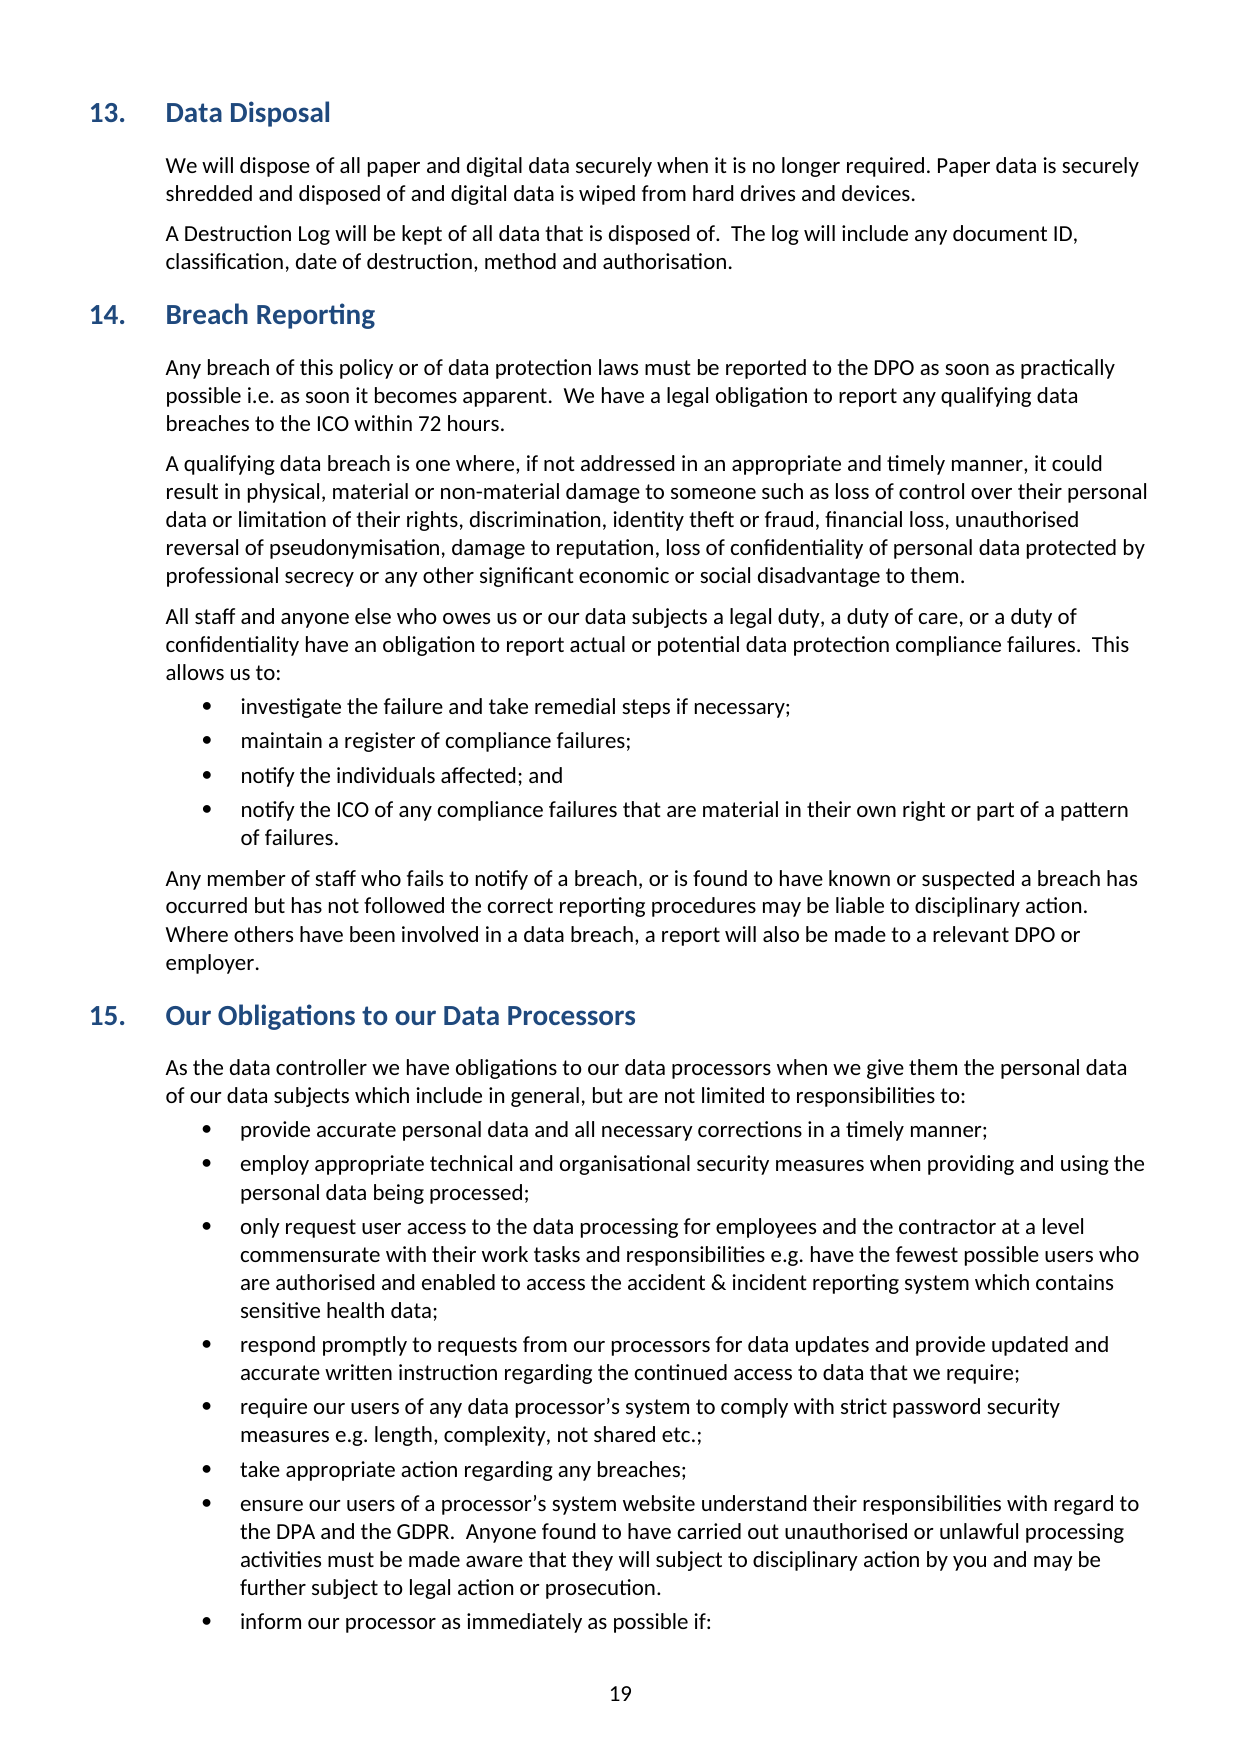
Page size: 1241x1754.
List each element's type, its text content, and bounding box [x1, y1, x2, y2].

text We will dispose of all paper and digital data securely when it is no longer required. Paper data is securely shredded and disposed of and digital data is wiped from hard drives and devices. [165, 151, 1152, 207]
text As the data controller we have obligations to our data processors when we give them the personal data of our data subjects which include in general, but are not limited to responsibilities to: [165, 1053, 1152, 1109]
list investigate the failure and take remedial steps if necessary; [203, 692, 1152, 720]
subtitle Our Obligations to our Data Processors [89, 997, 1152, 1032]
text All staff and anyone else who owes us or our data subjects a legal duty, a duty of care, or a duty of confidentiality have an obligation to report actual or potential data protection compliance failures. This allows us to: [165, 602, 1152, 686]
list provide accurate personal data and all necessary corrections in a timely manner; [203, 1115, 1152, 1143]
text A qualifying data breach is one where, if not addressed in an appropriate and timely manner, it could result in physical, material or non-material damage to someone such as loss of control over their personal data or limitation of their rights, discrimination, identity theft or fraud, financial loss, unauthorised reversal of pseudonymisation, damage to reputation, loss of confidentiality of personal data protected by professional secrecy or any other significant economic or social disadvantage to them. [165, 449, 1152, 589]
list only request user access to the data processing for employees and the contractor at a level commensurate with their work tasks and responsibilities e.g. have the fewest possible users who are authorised and enabled to access the accident & incident reporting system which contains sensitive health data; [203, 1212, 1152, 1324]
list inform our processor as immediately as possible if: [203, 1607, 1152, 1635]
list respond promptly to requests from our processors for data updates and provide updated and accurate written instruction regarding the continued access to data that we require; [203, 1330, 1152, 1386]
list notify the ICO of any compliance failures that are material in their own right or part of a pattern of failures. [203, 795, 1152, 851]
subtitle Breach Reporting [89, 296, 1152, 332]
subtitle Data Disposal [89, 94, 1152, 130]
list require our users of any data processor’s system to comply with strict password security measures e.g. length, complexity, not shared etc.; [203, 1392, 1152, 1448]
list maintain a register of compliance failures; [203, 727, 1152, 754]
list ensure our users of a processor’s system website understand their responsibilities with regard to the DPA and the GDPR. Anyone found to have carried out unauthorised or unlawful processing activities must be made aware that they will subject to disciplinary action by you and may be further subject to legal action or prosecution. [203, 1489, 1152, 1601]
text A Destruction Log will be kept of all data that is disposed of. The log will include any document ID, classification, date of destruction, method and authorisation. [165, 219, 1152, 276]
list employ appropriate technical and organisational security measures when providing and using the personal data being processed; [203, 1149, 1152, 1206]
list take appropriate action regarding any breaches; [203, 1455, 1152, 1483]
text Any breach of this policy or of data protection laws must be reported to the DPO as soon as practically possible i.e. as soon it becomes apparent. We have a legal obligation to report any qualifying data breaches to the ICO within 72 hours. [165, 353, 1152, 437]
list notify the individuals affected; and [203, 761, 1152, 789]
text Any member of staff who fails to notify of a breach, or is found to have known or suspected a breach has occurred but has not followed the correct reporting procedures may be liable to disciplinary action. Where others have been involved in a data breach, a report will also be made to a relevant DPO or employer. [165, 864, 1152, 976]
